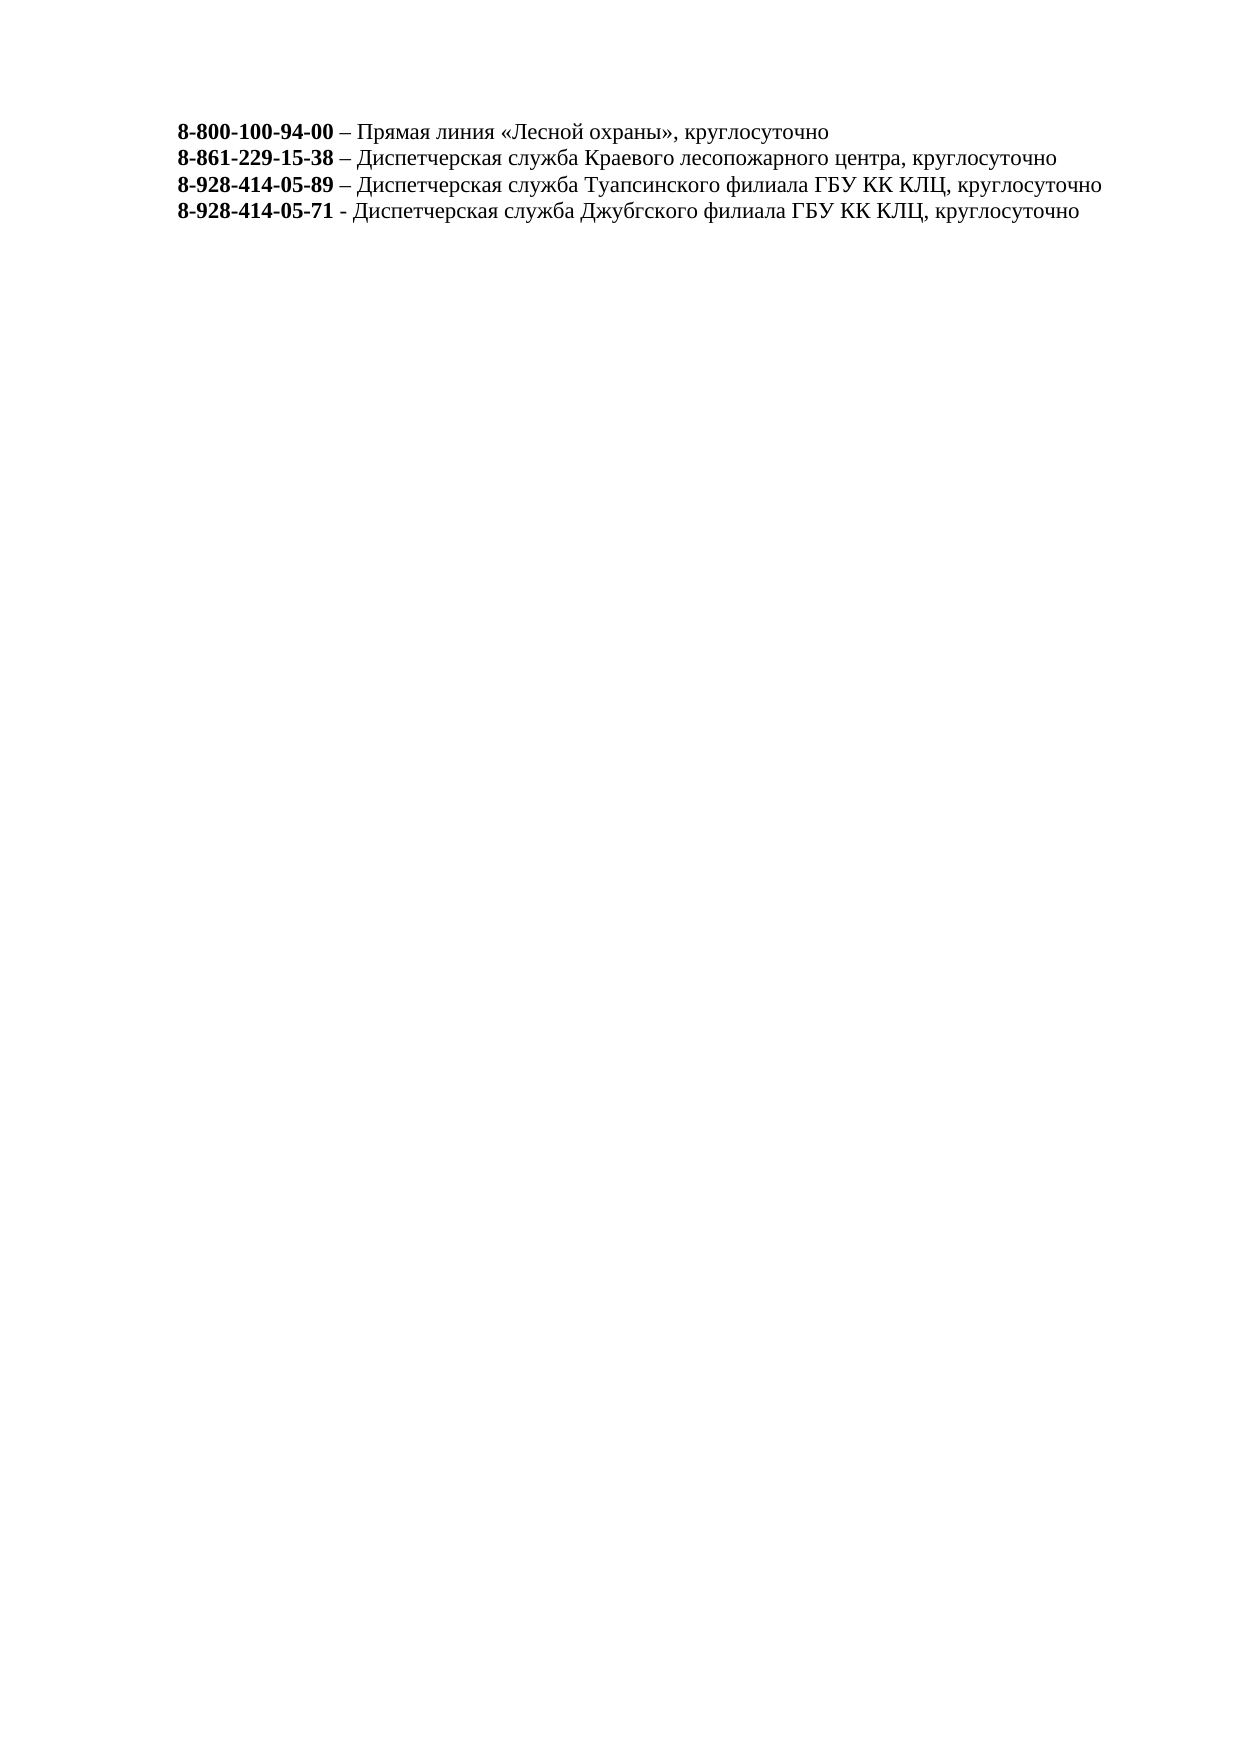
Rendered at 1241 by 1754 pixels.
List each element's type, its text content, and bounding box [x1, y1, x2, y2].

text 8-861-229-15-38 – Диспетчерская служба Краевого лесопожарного центра, круглосуточно [177, 144, 1152, 171]
text 8-928-414-05-71 - Диспетчерская служба Джубгского филиала ГБУ КК КЛЦ, круглосуточно [177, 197, 1152, 223]
text 8-928-414-05-89 – Диспетчерская служба Туапсинского филиала ГБУ КК КЛЦ, круглосуточно [177, 171, 1152, 197]
text 8-800-100-94-00 – Прямая линия «Лесной охраны», круглосуточно [177, 118, 1152, 144]
